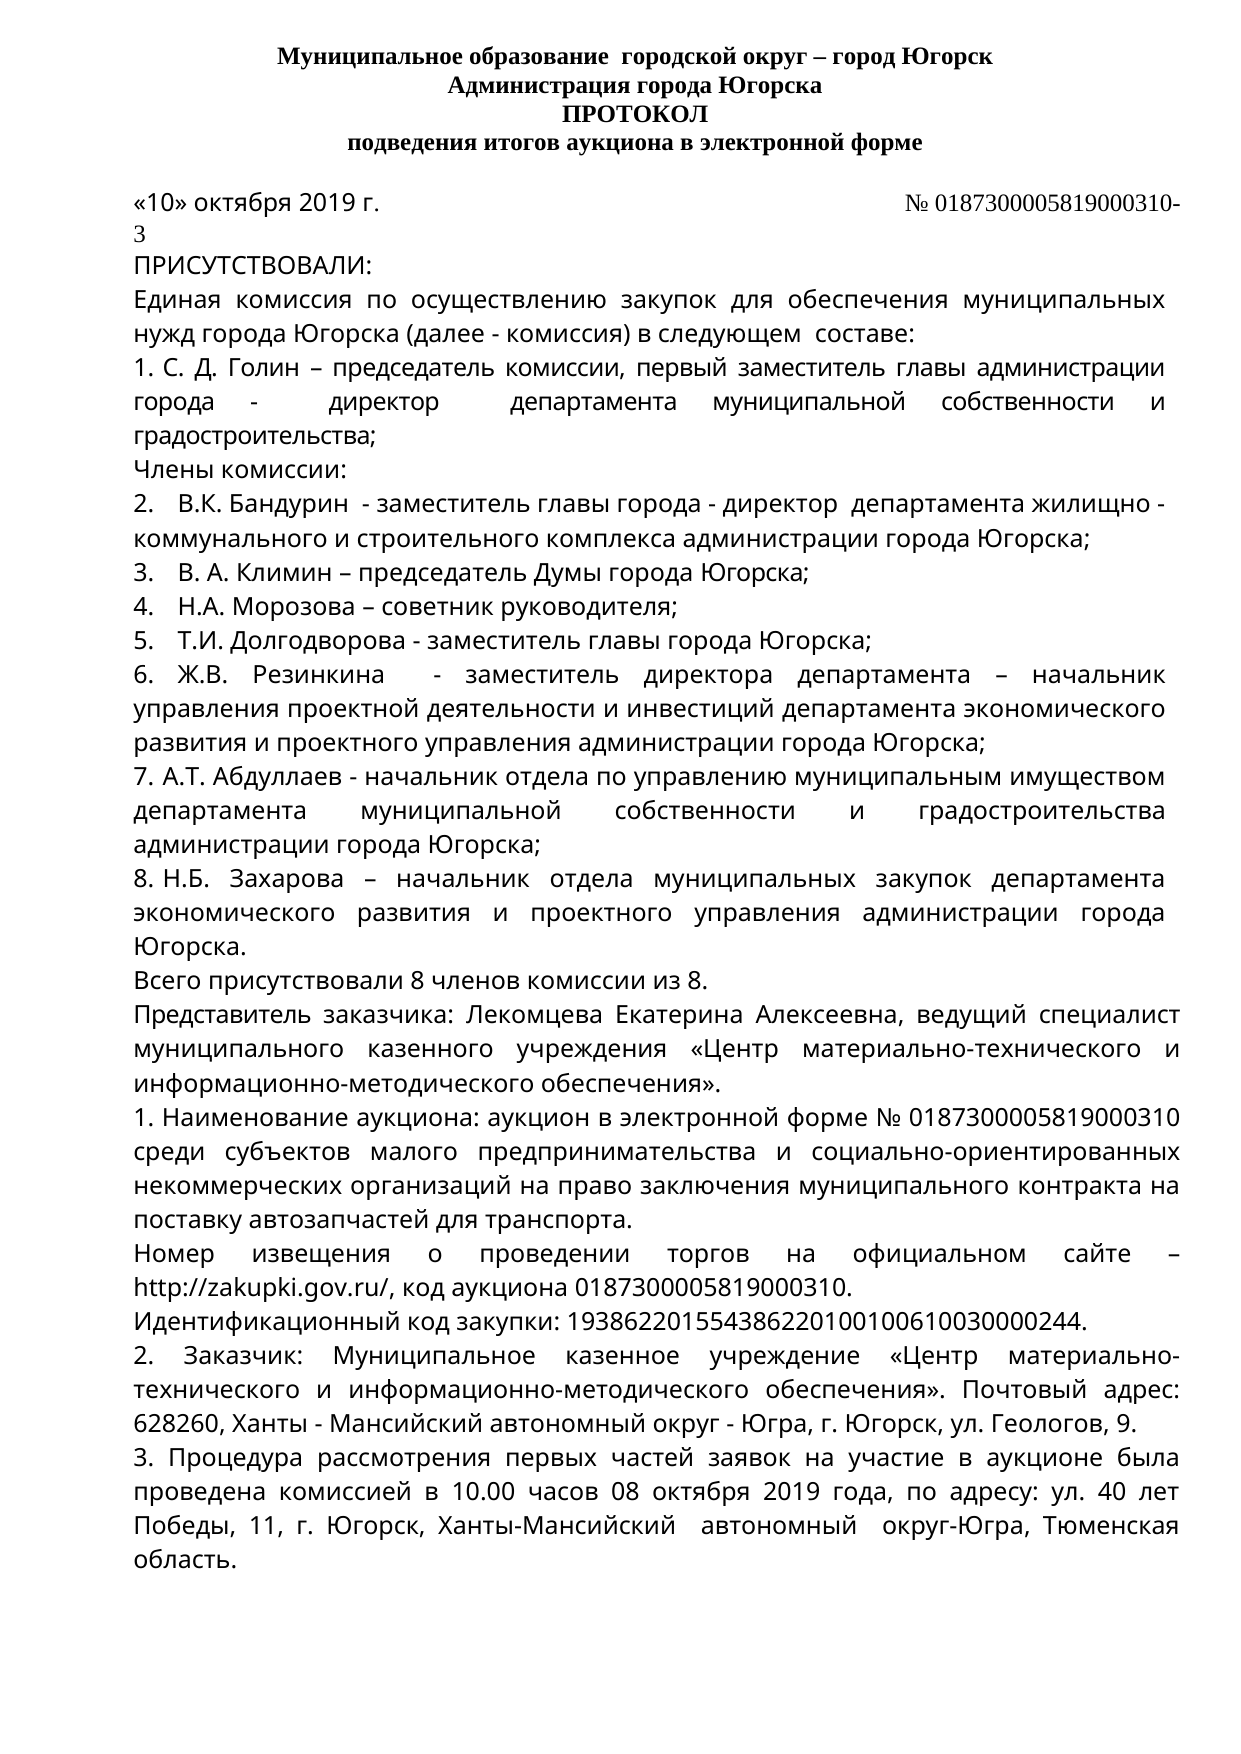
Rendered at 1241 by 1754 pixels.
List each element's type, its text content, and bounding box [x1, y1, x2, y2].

text «10» октября 2019 г. № 0187300005819000310-3 [133, 185, 1181, 248]
list А.Т. Абдуллаев - начальник отдела по управлению муниципальным имуществом департамента муниципальной собственности и градостроительства администрации города Югорска; [133, 759, 1166, 861]
list Т.И. Долгодворова - заместитель главы города Югорска; [133, 622, 1166, 656]
text ПРОТОКОЛ [89, 99, 1181, 127]
text Номер извещения о проведении торгов на официальном сайте – http://zakupki.gov.ru/, код аукциона 0187300005819000310. [133, 1236, 1181, 1304]
text Муниципальное образование городской округ – город Югорск [89, 41, 1181, 70]
text ПРИСУТСТВОВАЛИ: [133, 248, 1181, 282]
text подведения итогов аукциона в электронной форме [89, 127, 1181, 156]
list Всего присутствовали 8 членов комиссии из 8. [133, 963, 1166, 997]
list Члены комиссии: [133, 452, 1181, 486]
text Администрация города Югорска [89, 70, 1181, 99]
list Н.А. Морозова – советник руководителя; [133, 588, 1166, 622]
text Единая комиссия по осуществлению закупок для обеспечения муниципальных нужд города Югорска (далее - комиссия) в следующем составе: [133, 282, 1166, 350]
list С. Д. Голин – председатель комиссии, первый заместитель главы администрации города - директор департамента муниципальной собственности и градостроительства; [133, 350, 1166, 452]
list В.К. Бандурин - заместитель главы города - директор департамента жилищно - коммунального и строительного комплекса администрации города Югорска; [133, 486, 1166, 554]
text 3. Процедура рассмотрения первых частей заявок на участие в аукционе была проведена комиссией в 10.00 часов 08 октября 2019 года, по адресу: ул. 40 лет Победы, 11, г. Югорск, Ханты-Мансийский автономный округ-Югра, Тюменская область. [133, 1440, 1181, 1576]
list Ж.В. Резинкина - заместитель директора департамента – начальник управления проектной деятельности и инвестиций департамента экономического развития и проектного управления администрации города Югорска; [133, 656, 1166, 759]
text 2. Заказчик: Муниципальное казенное учреждение «Центр материально- технического и информационно-методического обеспечения». Почтовый адрес: 628260, Ханты - Мансийский автономный округ - Югра, г. Югорск, ул. Геологов, 9. [133, 1338, 1181, 1440]
list Н.Б. Захарова – начальник отдела муниципальных закупок департамента экономического развития и проектного управления администрации города Югорска. [133, 861, 1166, 963]
text Представитель заказчика: Лекомцева Екатерина Алексеевна, ведущий специалист муниципального казенного учреждения «Центр материально-технического и информационно-методического обеспечения». [133, 997, 1181, 1099]
text Идентификационный код закупки: 193862201554386220100100610030000244. [133, 1304, 1200, 1338]
list В. А. Климин – председатель Думы города Югорска; [133, 554, 1166, 588]
text 1. Наименование аукциона: аукцион в электронной форме № 0187300005819000310 среди субъектов малого предпринимательства и социально-ориентированных некоммерческих организаций на право заключения муниципального контракта на поставку автозапчастей для транспорта. [133, 1099, 1181, 1236]
